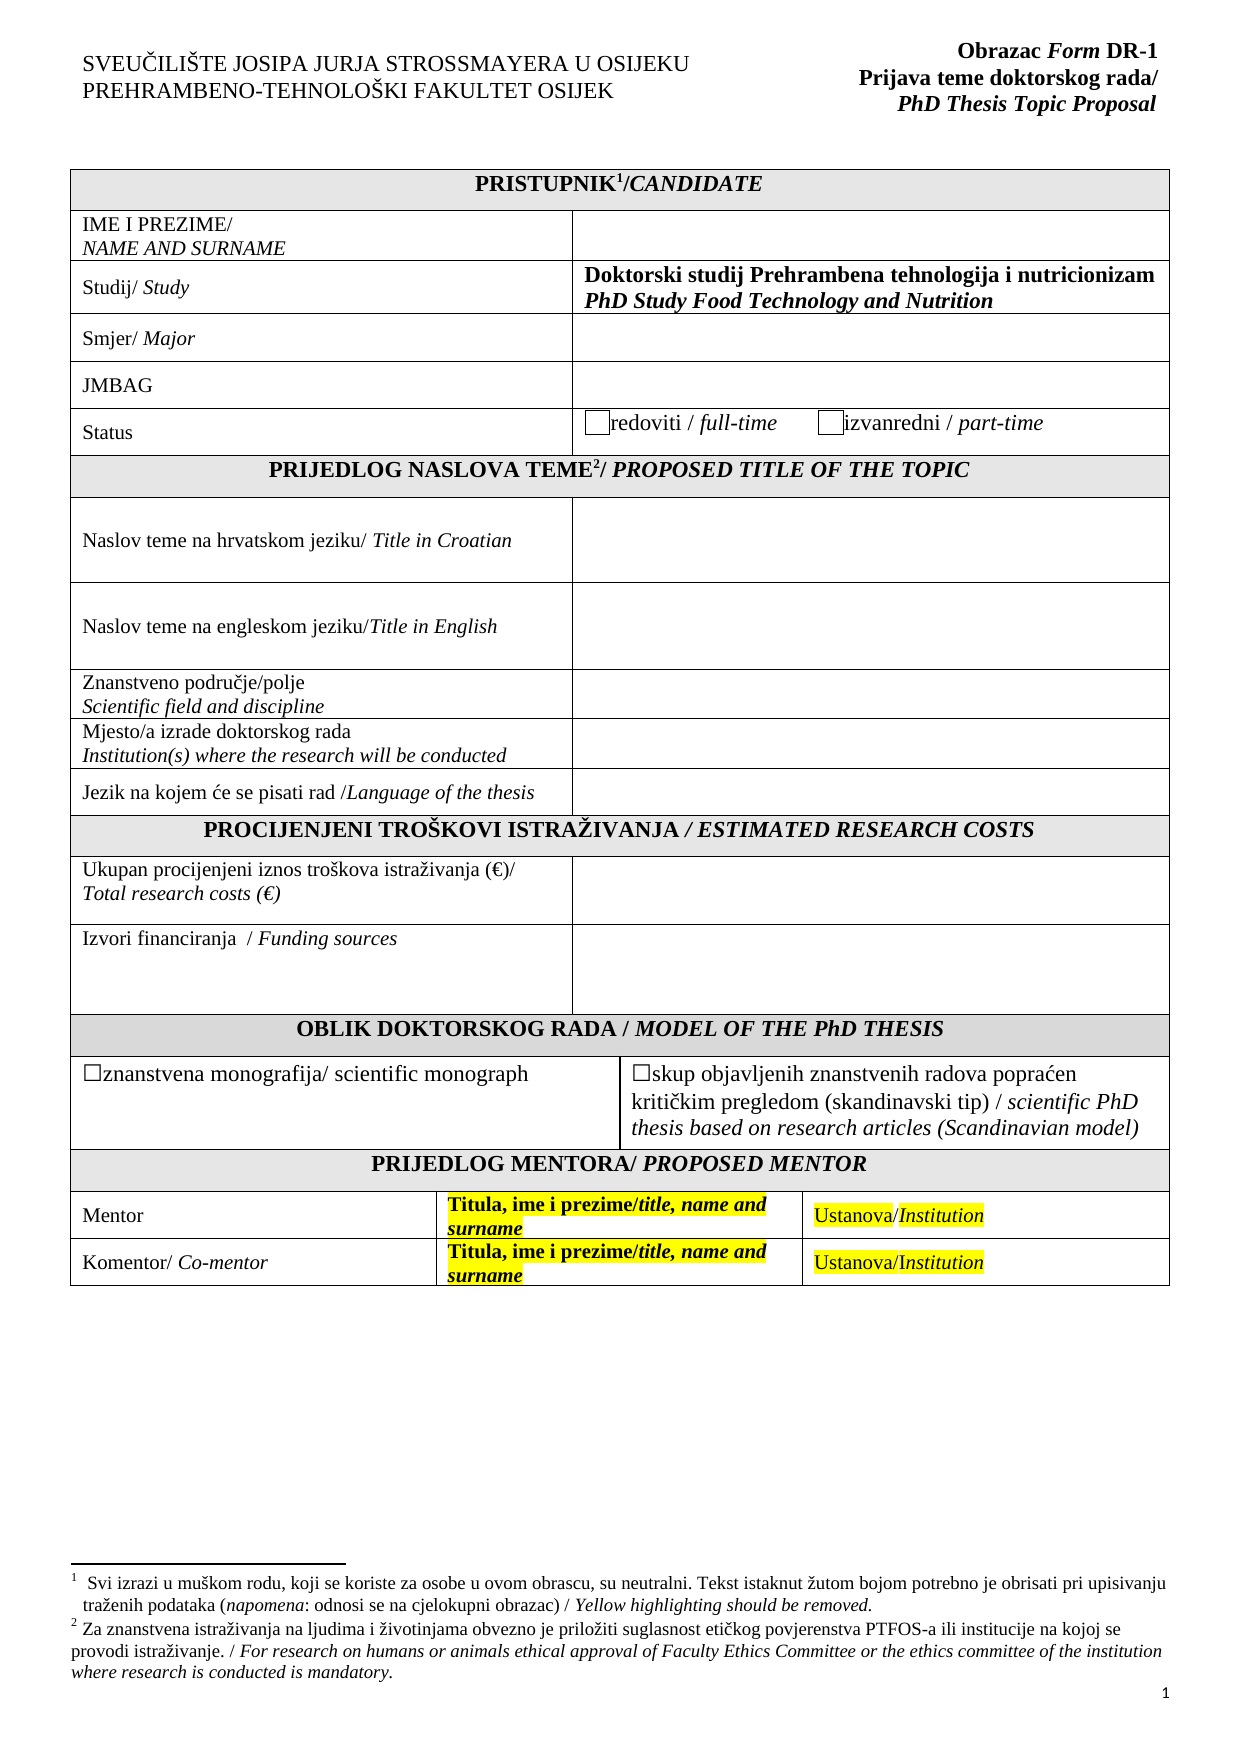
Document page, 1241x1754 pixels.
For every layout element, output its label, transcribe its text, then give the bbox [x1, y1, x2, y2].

table_cell OBLIK DOKTORSKOG RADA / MODEL OF THE PhD THESIS [71, 1015, 1169, 1056]
table_cell [573, 314, 1169, 361]
table_cell PRIJEDLOG NASLOVA TEME/ PROPOSED TITLE OF THE TOPIC [71, 456, 1169, 497]
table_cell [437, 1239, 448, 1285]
table_cell IME I PREZIME/ NAME AND SURNAME [71, 211, 572, 259]
table_cell Smjer/ Major [71, 314, 572, 361]
table_cell [573, 719, 1169, 767]
table_cell [573, 362, 1169, 408]
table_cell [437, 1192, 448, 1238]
table_cell [573, 769, 1169, 815]
table_cell Izvori financiranja / Funding sources [71, 925, 572, 1014]
table_cell skup objavljenih znanstvenih radova popraćen kritičkim pregledom (skandinavski tip) / scientific PhD thesis based on research articles (Scandinavian model) [621, 1057, 1169, 1149]
table_cell znanstvena monografija/ scientific monograph [71, 1057, 619, 1149]
table_cell Ukupan procijenjeni iznos troškova istraživanja (€)/ Total research costs (€) [71, 857, 572, 924]
table_cell [573, 670, 1169, 718]
table_cell Ustanova/Institution [803, 1239, 1169, 1285]
table_cell [573, 857, 1169, 924]
table_cell Doktorski studij Prehrambena tehnologija i nutricionizam PhD Study Food Technology and Nutrition [573, 261, 1169, 313]
table_cell Znanstveno područje/polje Scientific field and discipline [71, 670, 572, 718]
table_cell Titula, ime i prezime/title, name and surname [523, 1192, 802, 1238]
table_cell Titula, ime i prezime/title, name and surname [523, 1239, 802, 1285]
table_cell JMBAG [71, 362, 572, 408]
table_cell Mjesto/a izrade doktorskog rada Institution(s) where the research will be conducted [71, 719, 572, 767]
table_cell Naslov teme na engleskom jeziku/Title in English [71, 583, 572, 669]
table_cell PRIJEDLOG MENTORA/ PROPOSED MENTOR [71, 1150, 1169, 1191]
table_cell redoviti / full-time izvanredni / part-time [573, 409, 1169, 455]
table_cell Naslov teme na hrvatskom jeziku/ Title in Croatian [71, 498, 572, 582]
table_cell Status [71, 409, 572, 455]
table_cell PROCIJENJENI TROŠKOVI ISTRAŽIVANJA / ESTIMATED RESEARCH COSTS [71, 816, 1169, 856]
table_cell [573, 211, 1169, 259]
table_cell Mentor [71, 1192, 436, 1238]
table_header PRISTUPNIK/CANDIDATE [71, 170, 1169, 210]
table_cell Studij/ Study [71, 261, 572, 313]
table_cell [573, 583, 1169, 669]
table_cell Komentor/ Co-mentor [71, 1239, 436, 1285]
table_cell Jezik na kojem će se pisati rad /Language of the thesis [71, 769, 572, 815]
table_cell Ustanova/Institution [803, 1192, 1169, 1238]
table_cell [573, 925, 1169, 1014]
table_cell [573, 498, 1169, 582]
